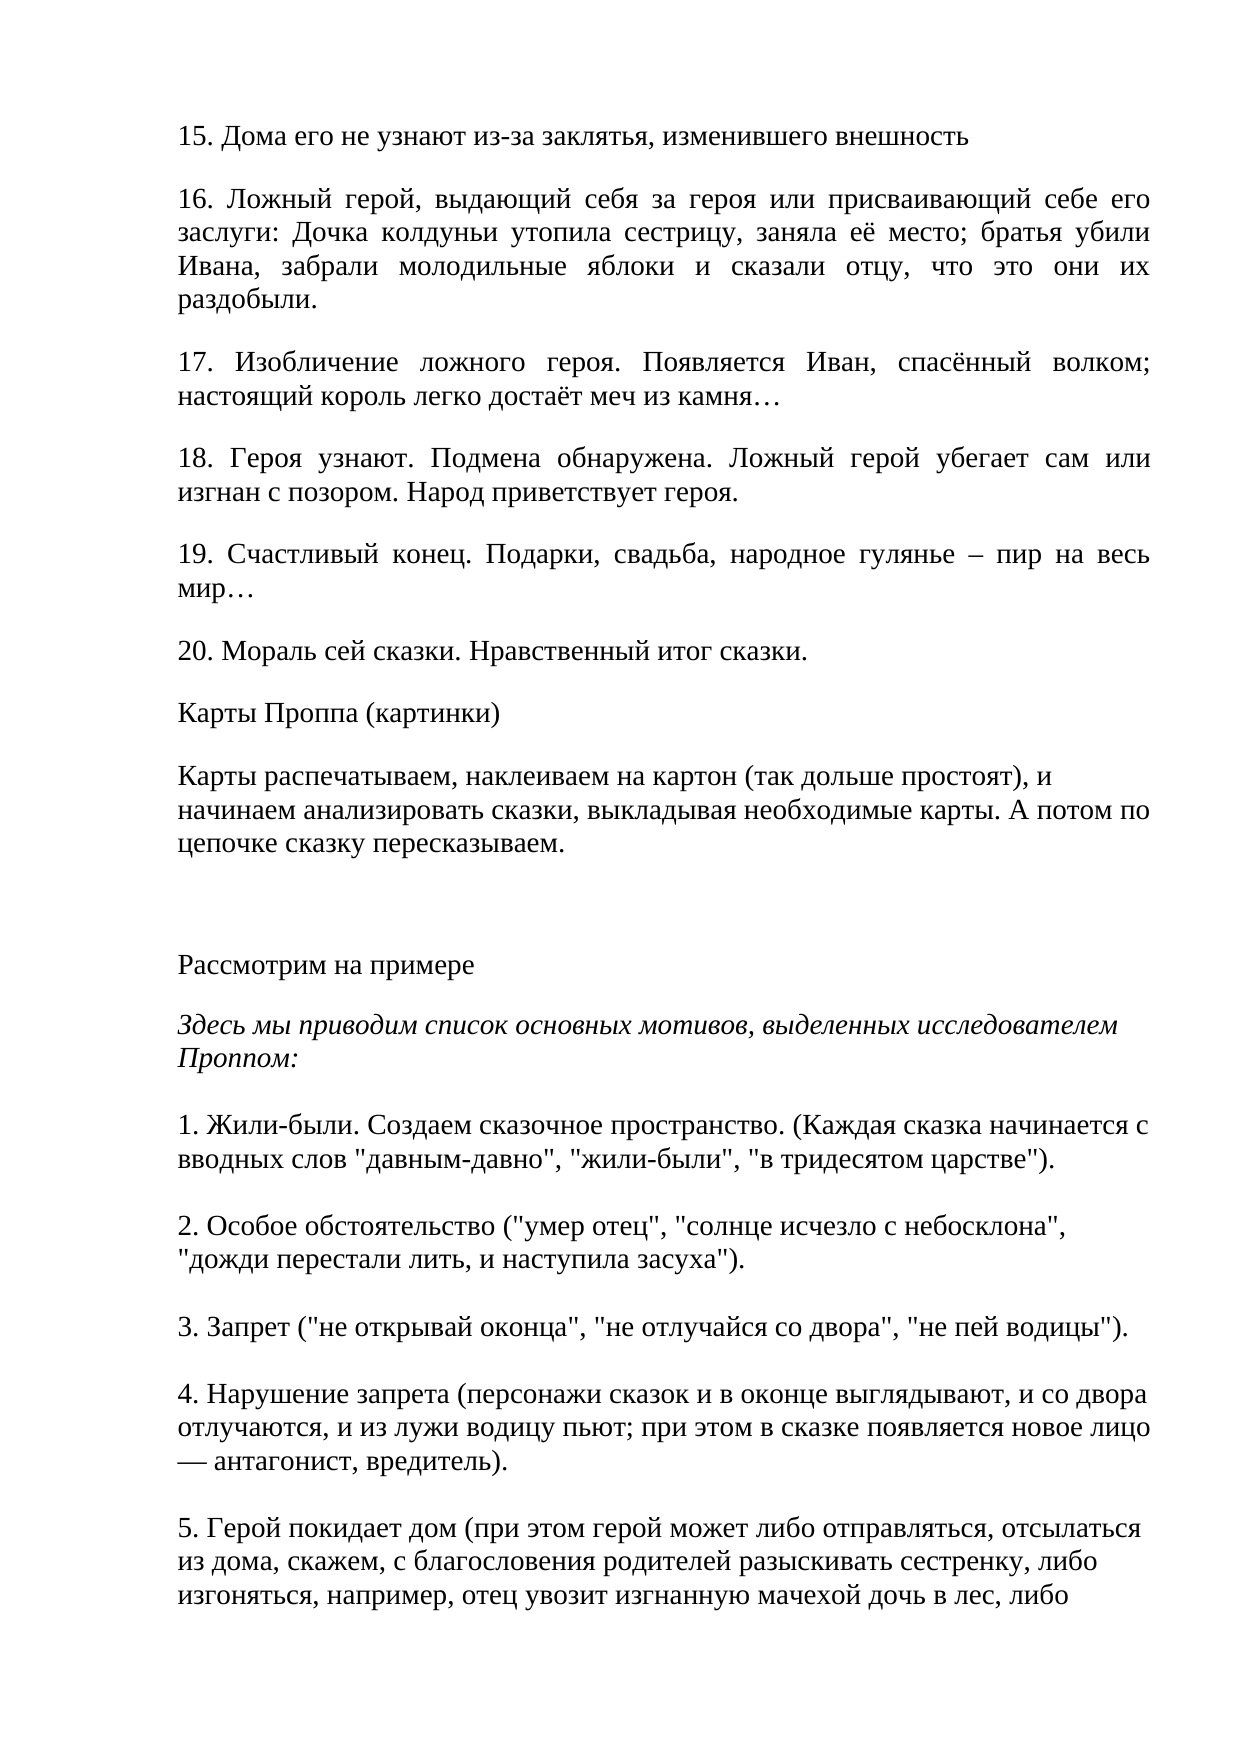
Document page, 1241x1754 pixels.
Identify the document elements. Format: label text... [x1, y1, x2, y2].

text 15. Дома его не узнают из-за заклятья, изменившего внешность [177, 118, 1152, 152]
text 20. Мораль сей сказки. Нравственный итог сказки. [177, 633, 1152, 666]
text Карты Проппа (картинки) [177, 696, 1152, 729]
text 19. Счастливый конец. Подарки, свадьба, народное гулянье – пир на весь мир… [177, 537, 1152, 604]
text 17. Изобличение ложного героя. Появляется Иван, спасённый волком; настоящий король легко достаёт меч из камня… [177, 344, 1152, 411]
text Рассмотрим на примере [177, 947, 1152, 981]
text 18. Героя узнают. Подмена обнаружена. Ложный герой убегает сам или изгнан с позором. Народ приветствует героя. [177, 440, 1152, 507]
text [177, 1007, 1152, 1611]
text Карты распечатываем, наклеиваем на картон (так дольше простоят), и начинаем анализировать сказки, выкладывая необходимые карты. А потом по цепочке сказку пересказываем. [177, 758, 1152, 859]
text 16. Ложный герой, выдающий себя за героя или присваивающий себе его заслуги: Дочка колдуньи утопила сестрицу, заняла её место; братья убили Ивана, забрали молодильные яблоки и сказали отцу, что это они их раздобыли. [177, 181, 1152, 315]
